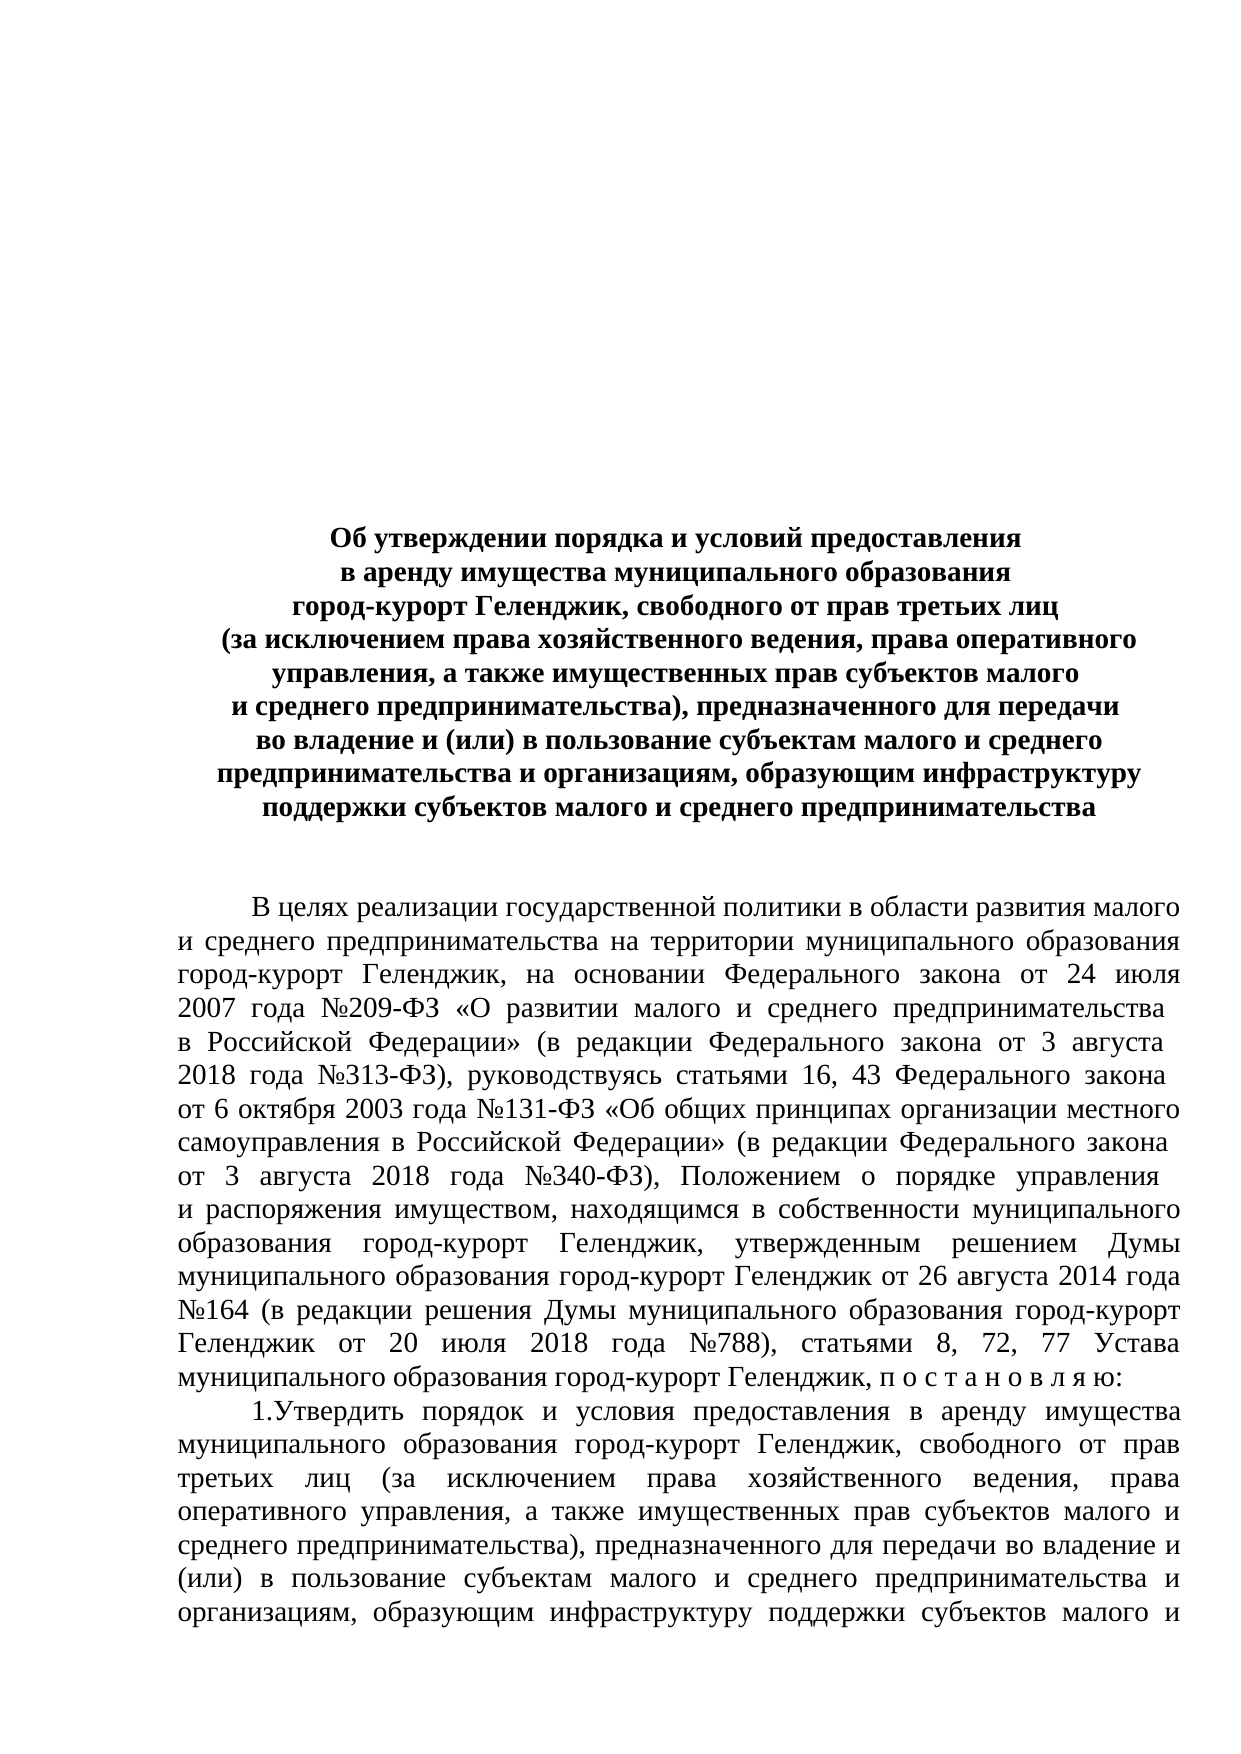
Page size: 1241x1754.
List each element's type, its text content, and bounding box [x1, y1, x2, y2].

text В целях реализации государственной политики в области развития малого и среднего предпринимательства на территории муниципального образования город-курорт Геленджик, на основании Федерального закона от 24 июля 2007 года №209-ФЗ «О развитии малого и среднего предпринимательства в Российской Федерации» (в редакции Федерального закона от 3 августа 2018 года №313-ФЗ), руководствуясь статьями 16, 43 Федерального закона от 6 октября 2003 года №131-ФЗ «Об общих принципах организации местного самоуправления в Российской Федерации» (в редакции Федерального закона от 3 августа 2018 года №340-ФЗ), Положением о порядке управления и распоряжения имуществом, находящимся в собственности муниципального образования город-курорт Геленджик, утвержденным решением Думы муниципального образования город-курорт Геленджик от 26 августа 2014 года №164 (в редакции решения Думы муниципального образования город-курорт Геленджик от 20 июля 2018 года №788), статьями 8, 72, 77 Устава муниципального образования город-курорт Геленджик, п о с т а н о в л я ю: [177, 889, 1181, 1393]
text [177, 1393, 1181, 1627]
text Об утверждении порядка и условий предоставления в аренду имущества муниципального образования город-курорт Геленджик, свободного от прав третьих лиц (за исключением права хозяйственного ведения, права оперативного управления, а также имущественных прав субъектов малого и среднего предпринимательства), предназначенного для передачи во владение и (или) в пользование субъектам малого и среднего предпринимательства и организациям, образующим инфраструктуру поддержки субъектов малого и среднего предпринимательства [177, 521, 1181, 822]
